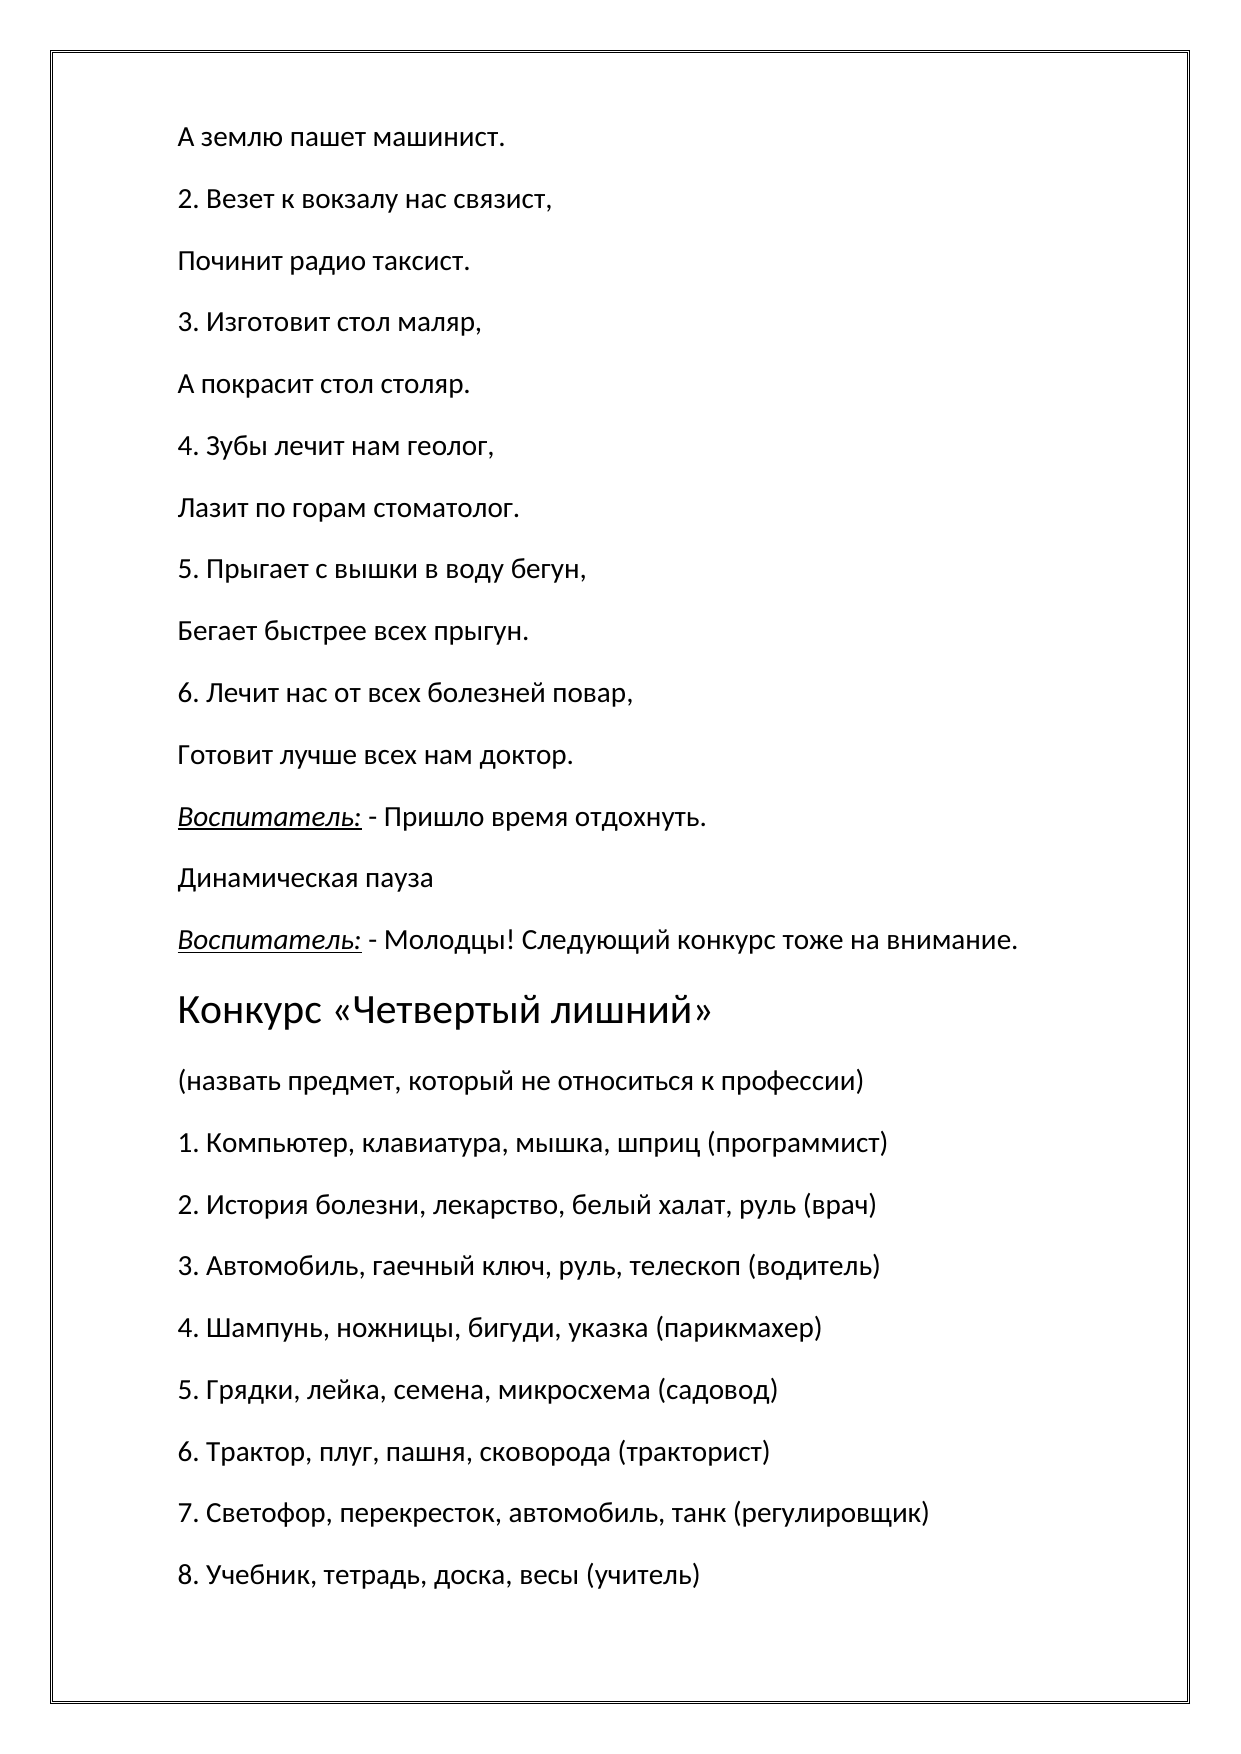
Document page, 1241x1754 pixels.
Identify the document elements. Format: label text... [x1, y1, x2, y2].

text 5. Грядки, лейка, семена, микросхема (садовод) [177, 1371, 1152, 1407]
text А покрасит стол столяр. [177, 365, 1152, 401]
text 4. Шампунь, ножницы, бигуди, указка (парикмахер) [177, 1309, 1152, 1345]
text 2. Везет к вокзалу нас связист, [177, 180, 1152, 216]
text 7. Светофор, перекресток, автомобиль, танк (регулировщик) [177, 1494, 1152, 1530]
text Бегает быстрее всех прыгун. [177, 612, 1152, 648]
text Воспитатель: - Пришло время отдохнуть. [177, 798, 1152, 833]
text 6. Трактор, плуг, пашня, сковорода (тракторист) [177, 1433, 1152, 1468]
text 3. Автомобиль, гаечный ключ, руль, телескоп (водитель) [177, 1247, 1152, 1283]
text Готовит лучше всех нам доктор. [177, 736, 1152, 771]
text Починит радио таксист. [177, 242, 1152, 277]
text 6. Лечит нас от всех болезней повар, [177, 674, 1152, 710]
text Лазит по горам стоматолог. [177, 489, 1152, 524]
text Динамическая пауза [177, 859, 1152, 895]
text 8. Учебник, тетрадь, доска, весы (учитель) [177, 1556, 1152, 1592]
text (назвать предмет, который не относиться к профессии) [177, 1062, 1152, 1098]
text 3. Изготовит стол маляр, [177, 303, 1152, 339]
text 4. Зубы лечит нам геолог, [177, 427, 1152, 463]
text А землю пашет машинист. [177, 118, 1152, 154]
text Воспитатель: - Молодцы! Следующий конкурс тоже на внимание. [177, 921, 1152, 957]
text Конкурс «Четвертый лишний» [177, 983, 1152, 1034]
text 2. История болезни, лекарство, белый халат, руль (врач) [177, 1186, 1152, 1221]
text 1. Компьютер, клавиатура, мышка, шприц (программист) [177, 1124, 1152, 1159]
text 5. Прыгает с вышки в воду бегун, [177, 551, 1152, 586]
